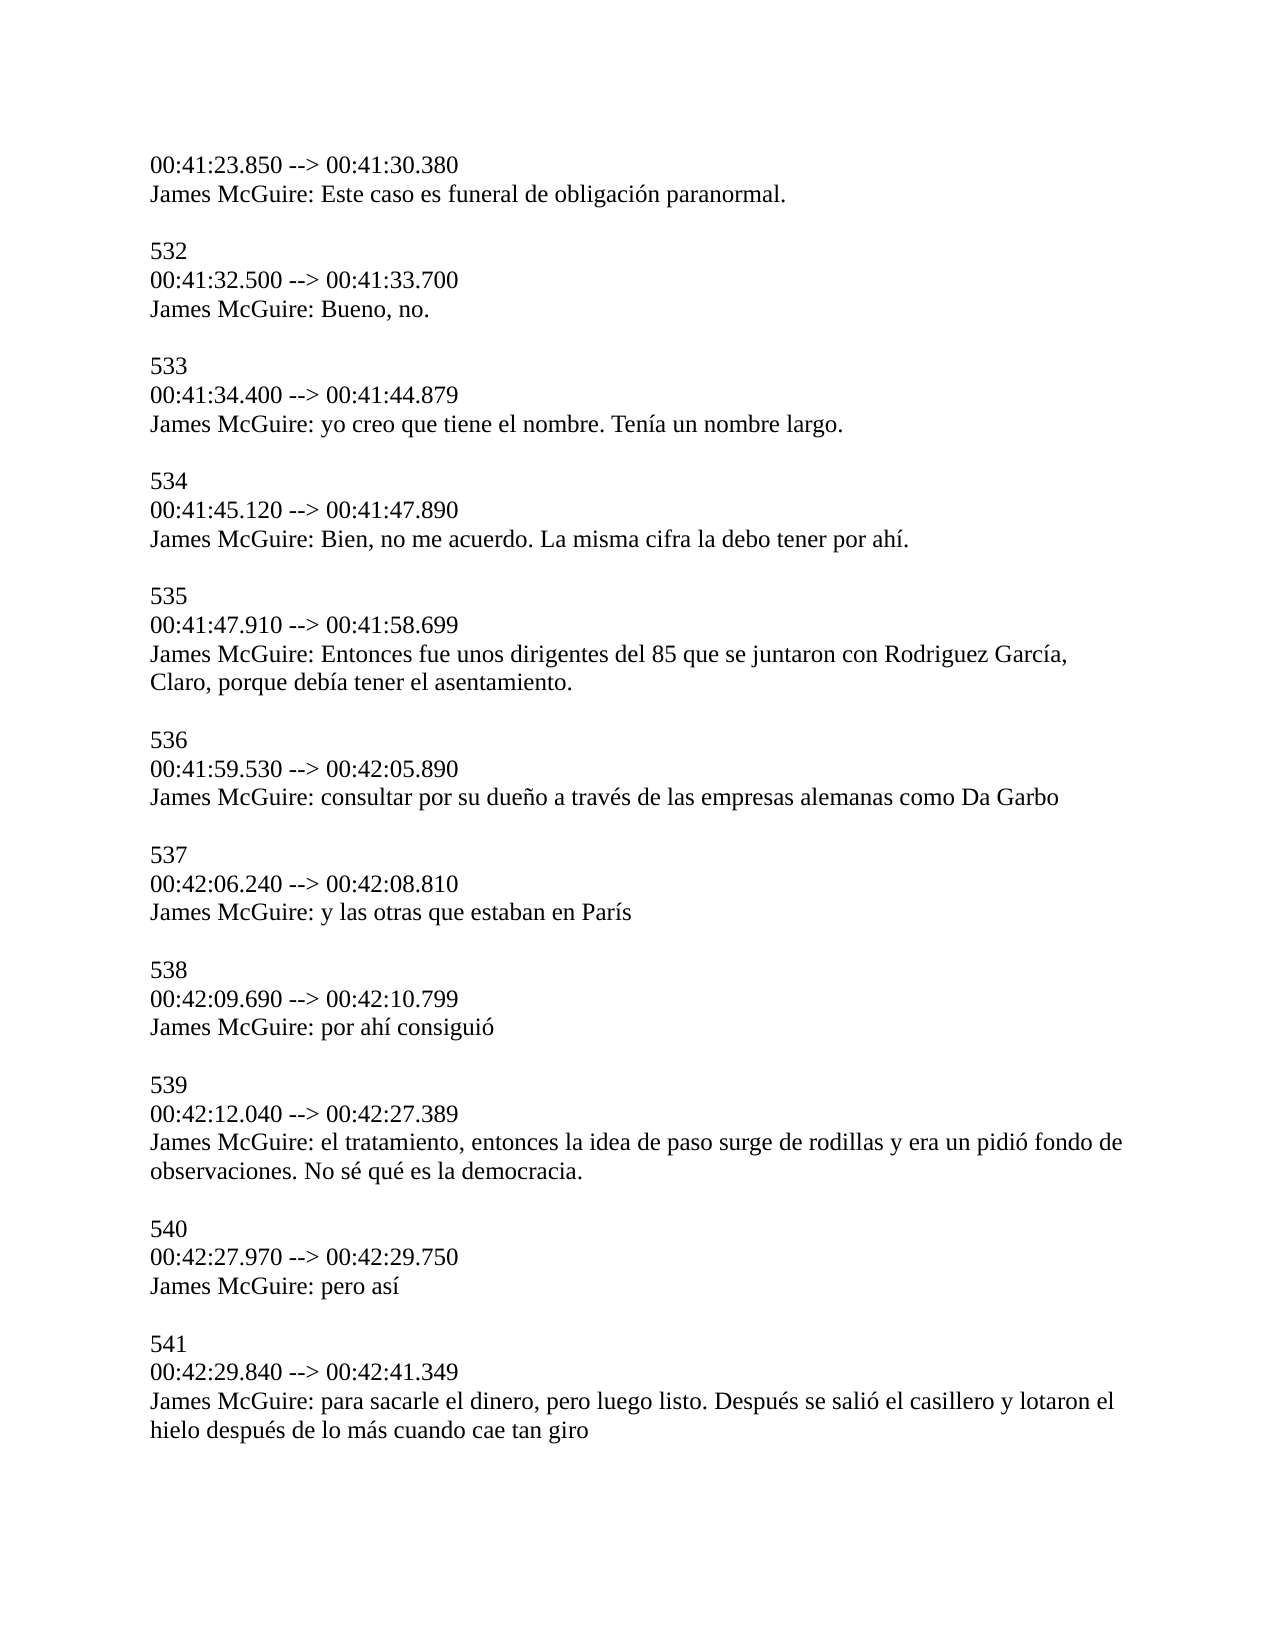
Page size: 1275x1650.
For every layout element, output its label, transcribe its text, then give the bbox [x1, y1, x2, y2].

text James McGuire: pero así [150, 1271, 1125, 1300]
text 536 [150, 725, 1125, 754]
text 541 [150, 1329, 1125, 1357]
text 00:41:59.530 --> 00:42:05.890 [150, 754, 1125, 782]
text James McGuire: yo creo que tiene el nombre. Tenía un nombre largo. [150, 409, 1125, 437]
text 534 [150, 466, 1125, 495]
text 537 [150, 840, 1125, 869]
text 00:42:27.970 --> 00:42:29.750 [150, 1242, 1125, 1271]
text James McGuire: Entonces fue unos dirigentes del 85 que se juntaron con Rodriguez García, Claro, porque debía tener el asentamiento. [150, 639, 1125, 696]
text James McGuire: Este caso es funeral de obligación paranormal. [150, 179, 1125, 207]
text 533 [150, 351, 1125, 380]
text 00:41:23.850 --> 00:41:30.380 [150, 150, 1125, 179]
text James McGuire: Bueno, no. [150, 294, 1125, 322]
text 00:41:34.400 --> 00:41:44.879 [150, 380, 1125, 409]
text 00:42:06.240 --> 00:42:08.810 [150, 869, 1125, 897]
text James McGuire: consultar por su dueño a través de las empresas alemanas como Da Garbo [150, 782, 1125, 811]
text 00:42:29.840 --> 00:42:41.349 [150, 1357, 1125, 1386]
text 532 [150, 236, 1125, 265]
text 00:42:12.040 --> 00:42:27.389 [150, 1099, 1125, 1127]
text 538 [150, 955, 1125, 984]
text 539 [150, 1070, 1125, 1099]
text 540 [150, 1214, 1125, 1242]
text James McGuire: por ahí consiguió [150, 1012, 1125, 1041]
text 00:41:45.120 --> 00:41:47.890 [150, 495, 1125, 524]
text 00:41:47.910 --> 00:41:58.699 [150, 610, 1125, 639]
text James McGuire: el tratamiento, entonces la idea de paso surge de rodillas y era un pidió fondo de observaciones. No sé qué es la democracia. [150, 1127, 1125, 1185]
text James McGuire: y las otras que estaban en París [150, 897, 1125, 926]
text James McGuire: para sacarle el dinero, pero luego listo. Después se salió el casillero y lotaron el hielo después de lo más cuando cae tan giro [150, 1386, 1125, 1444]
text James McGuire: Bien, no me acuerdo. La misma cifra la debo tener por ahí. [150, 524, 1125, 552]
text 00:41:32.500 --> 00:41:33.700 [150, 265, 1125, 294]
text 535 [150, 581, 1125, 610]
text 00:42:09.690 --> 00:42:10.799 [150, 984, 1125, 1012]
